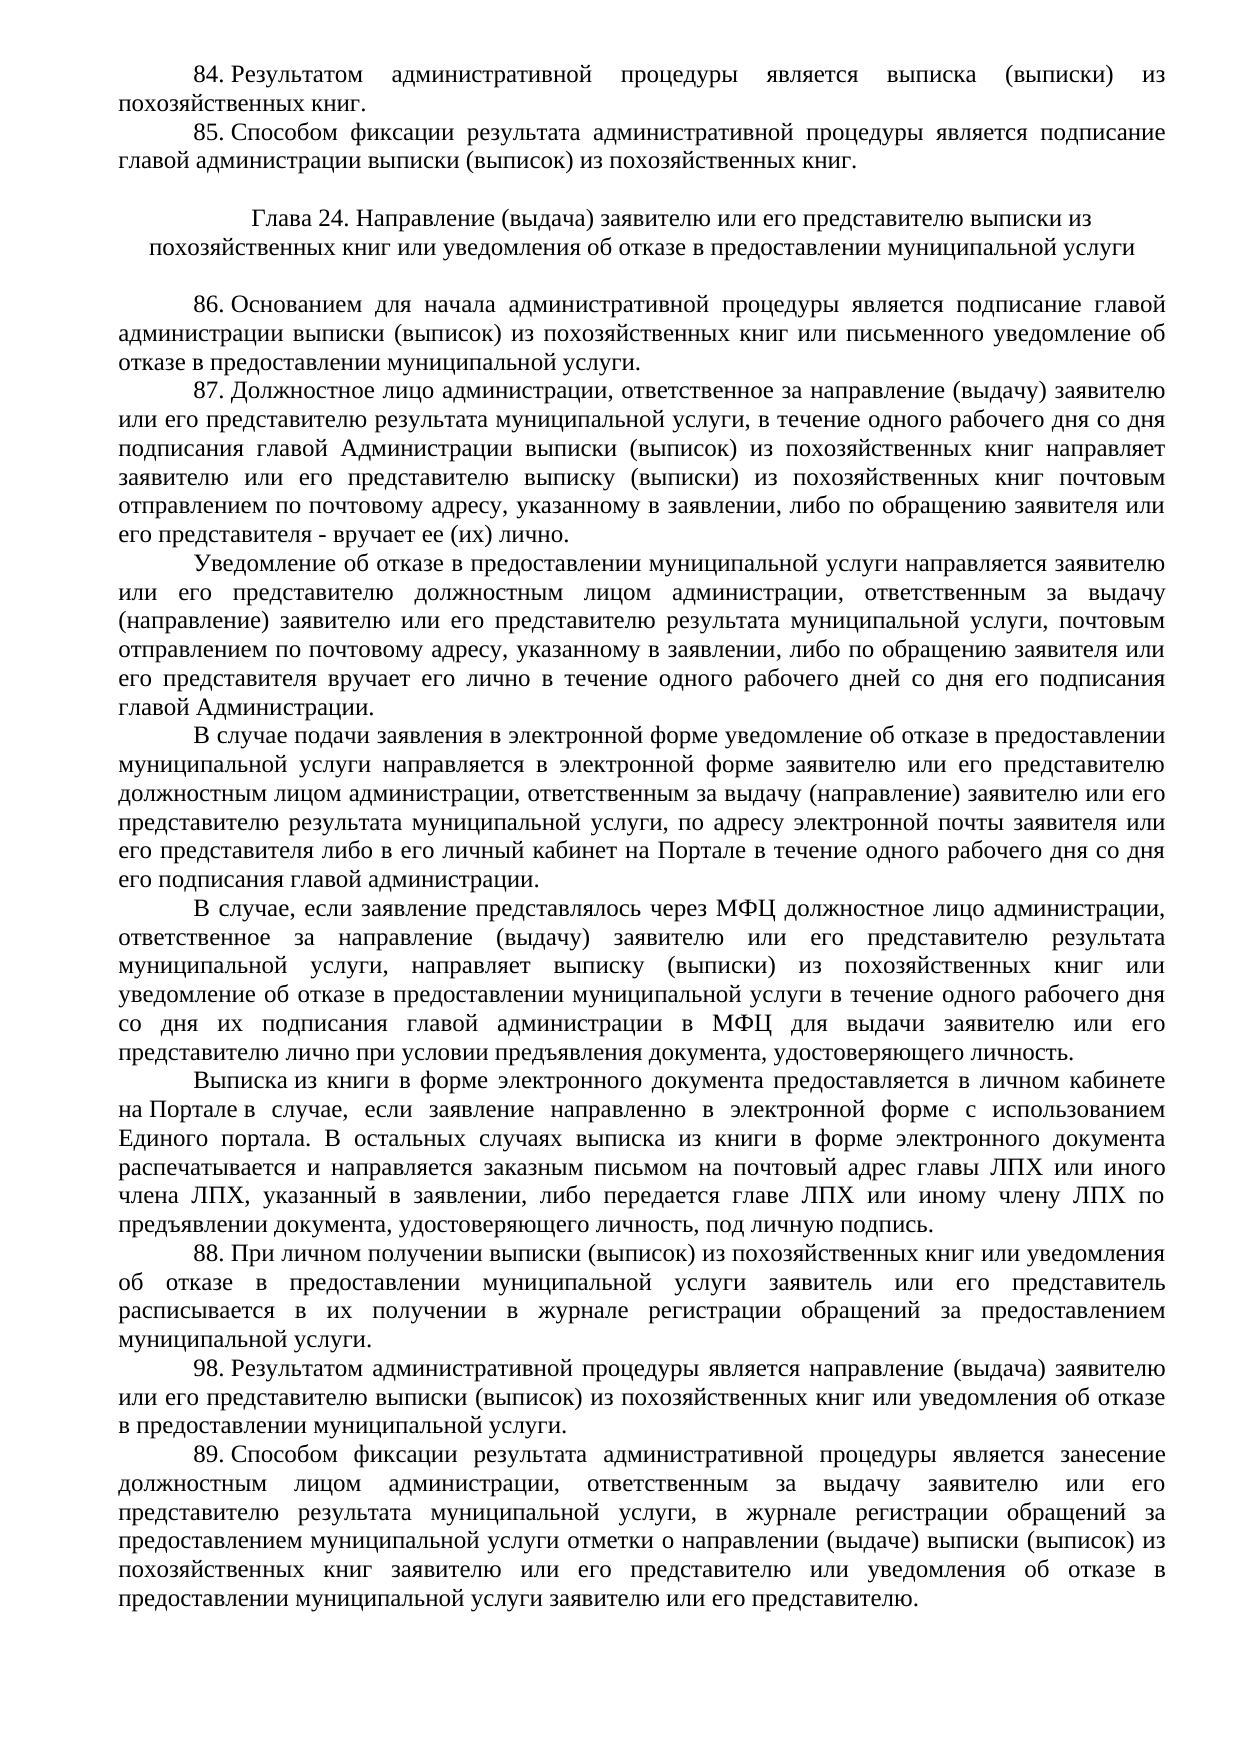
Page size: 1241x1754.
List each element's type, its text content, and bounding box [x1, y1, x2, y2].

text 84. Результатом административной процедуры является выписка (выписки) из похозяйственных книг. [118, 59, 1167, 117]
text 98. Результатом административной процедуры является направление (выдача) заявителю или его представителю выписки (выписок) из похозяйственных книг или уведомления об отказе в предоставлении муниципальной услуги. [118, 1353, 1167, 1439]
text 88. При личном получении выписки (выписок) из похозяйственных книг или уведомления об отказе в предоставлении муниципальной услуги заявитель или его представитель расписывается в их получении в журнале регистрации обращений за предоставлением муниципальной услуги. [118, 1238, 1167, 1353]
text 85. Способом фиксации результата административной процедуры является подписание главой администрации выписки (выписок) из похозяйственных книг. [118, 117, 1167, 174]
text В случае, если заявление представлялось через МФЦ должностное лицо администрации, ответственное за направление (выдачу) заявителю или его представителю результата муниципальной услуги, направляет выписку (выписки) из похозяйственных книг или уведомление об отказе в предоставлении муниципальной услуги в течение одного рабочего дня со дня их подписания главой администрации в МФЦ для выдачи заявителю или его представителю лично при условии предъявления документа, удостоверяющего личность. [118, 893, 1167, 1065]
text 86. Основанием для начала административной процедуры является подписание главой администрации выписки (выписок) из похозяйственных книг или письменного уведомление об отказе в предоставлении муниципальной услуги. [118, 289, 1167, 375]
text 89. Способом фиксации результата административной процедуры является занесение должностным лицом администрации, ответственным за выдачу заявителю или его представителю результата муниципальной услуги, в журнале регистрации обращений за предоставлением муниципальной услуги отметки о направлении (выдаче) выписки (выписок) из похозяйственных книг заявителю или его представителю или уведомления об отказе в предоставлении муниципальной услуги заявителю или его представителю. [118, 1439, 1167, 1612]
text 87. Должностное лицо администрации, ответственное за направление (выдачу) заявителю или его представителю результата муниципальной услуги, в течение одного рабочего дня со дня подписания главой Администрации выписки (выписок) из похозяйственных книг направляет заявителю или его представителю выписку (выписки) из похозяйственных книг почтовым отправлением по почтовому адресу, указанному в заявлении, либо по обращению заявителя или его представителя - вручает ее (их) лично. [118, 375, 1167, 548]
text Уведомление об отказе в предоставлении муниципальной услуги направляется заявителю или его представителю должностным лицом администрации, ответственным за выдачу (направление) заявителю или его представителю результата муниципальной услуги, почтовым отправлением по почтовому адресу, указанному в заявлении, либо по обращению заявителя или его представителя вручает его лично в течение одного рабочего дней со дня его подписания главой Администрации. [118, 548, 1167, 720]
text В случае подачи заявления в электронной форме уведомление об отказе в предоставлении муниципальной услуги направляется в электронной форме заявителю или его представителю должностным лицом администрации, ответственным за выдачу (направление) заявителю или его представителю результата муниципальной услуги, по адресу электронной почты заявителя или его представителя либо в его личный кабинет на Портале в течение одного рабочего дня со дня его подписания главой администрации. [118, 720, 1167, 893]
text Выписка из книги в форме электронного документа предоставляется в личном кабинете на Портале в случае, если заявление направленно в электронной форме с использованием Единого портала. В остальных случаях выписка из книги в форме электронного документа распечатывается и направляется заказным письмом на почтовый адрес главы ЛПХ или иного члена ЛПХ, указанный в заявлении, либо передается главе ЛПХ или иному члену ЛПХ по предъявлении документа, удостоверяющего личность, под личную подпись. [118, 1065, 1167, 1238]
text Глава 24. Направление (выдача) заявителю или его представителю выписки из похозяйственных книг или уведомления об отказе в предоставлении муниципальной услуги [118, 203, 1167, 260]
